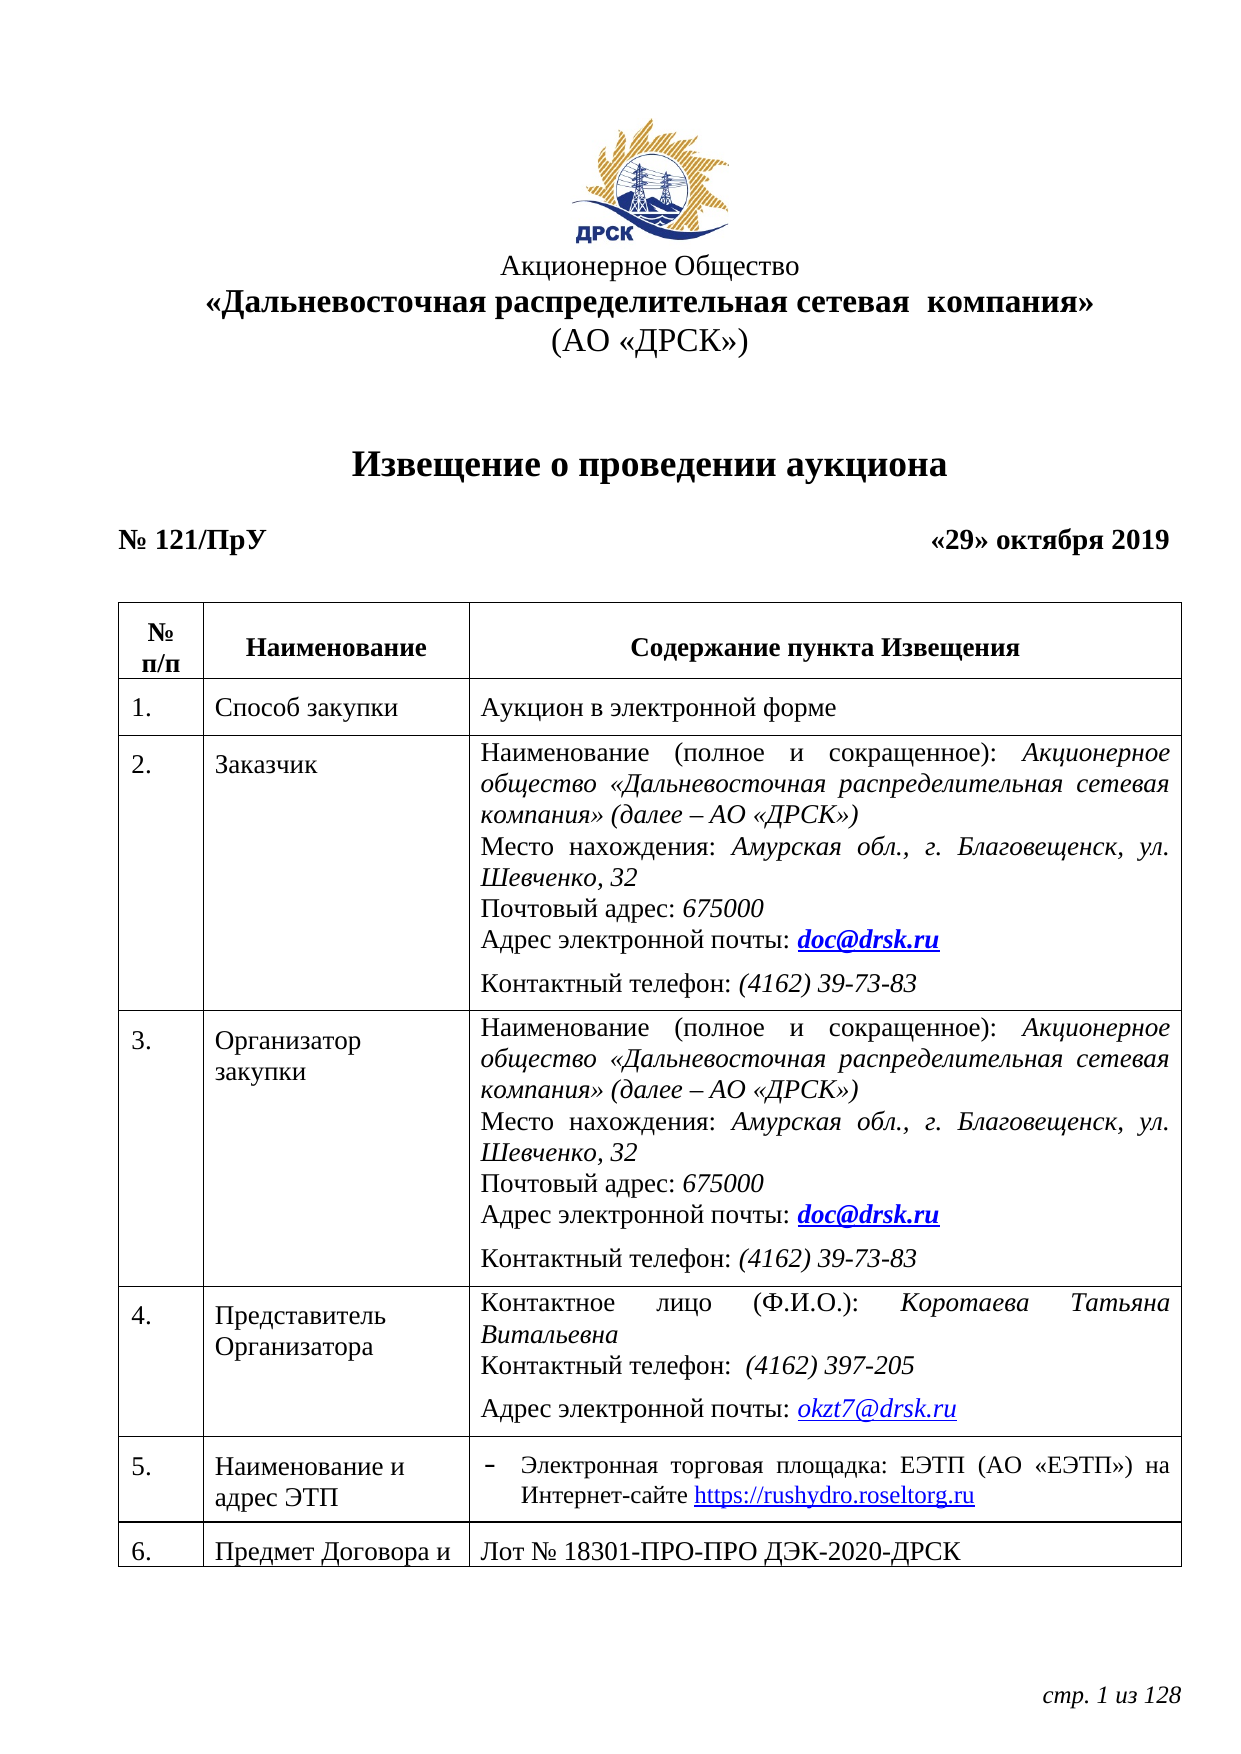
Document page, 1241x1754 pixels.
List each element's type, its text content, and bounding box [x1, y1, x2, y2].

table_header № п/п [119, 603, 203, 678]
table_header Наименование [204, 603, 469, 678]
text № 121/ПрУ «29» октября 2019 [118, 522, 1181, 556]
table_cell [119, 736, 203, 1010]
text «Дальневосточная распределительная сетевая компания» [118, 282, 1181, 320]
table_cell [119, 679, 203, 735]
table_cell Организатор закупки [204, 1011, 469, 1286]
table_cell [119, 1523, 203, 1566]
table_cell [470, 1523, 1181, 1566]
table_cell [119, 1437, 203, 1521]
table_cell Наименование (полное и сокращенное): Акционерное общество «Дальневосточная распределительная сетевая компания» (далее – АО «ДРСК») Место нахождения: Амурская обл., г. Благовещенск, ул. Шевченко, 32 Почтовый адрес: 675000 Адрес электронной почты: doc@drsk.ru Контактный телефон: (4162) 39-73-83 [470, 736, 1181, 1010]
picture [570, 118, 729, 249]
table_cell [119, 1287, 203, 1436]
table_cell [119, 1011, 203, 1286]
table_cell Представитель Организатора [204, 1287, 469, 1436]
text (АО «ДРСК») [118, 320, 1181, 358]
text Акционерное Общество [118, 248, 1181, 282]
table_cell Контактное лицо (Ф.И.О.): Коротаева Татьяна Витальевна Контактный телефон: (4162) 397-205 Адрес электронной почты: okzt7@drsk.ru [470, 1287, 1181, 1436]
table_cell Аукцион в электронной форме [470, 679, 1181, 735]
table_header Содержание пункта Извещения [470, 603, 1181, 678]
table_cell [204, 1523, 469, 1566]
table_cell Электронная торговая площадка: ЕЭТП (АО «ЕЭТП») на Интернет-сайте https://rushydro.roseltorg.ru [470, 1437, 1181, 1521]
table_cell Наименование и адрес ЭТП [204, 1437, 469, 1521]
table_cell Заказчик [204, 736, 469, 1010]
table_cell Способ закупки [204, 679, 469, 735]
table_cell Наименование (полное и сокращенное): Акционерное общество «Дальневосточная распределительная сетевая компания» (далее – АО «ДРСК») Место нахождения: Амурская обл., г. Благовещенск, ул. Шевченко, 32 Почтовый адрес: 675000 Адрес электронной почты: doc@drsk.ru Контактный телефон: (4162) 39-73-83 [470, 1011, 1181, 1286]
text Извещение о проведении аукциона [118, 442, 1181, 485]
